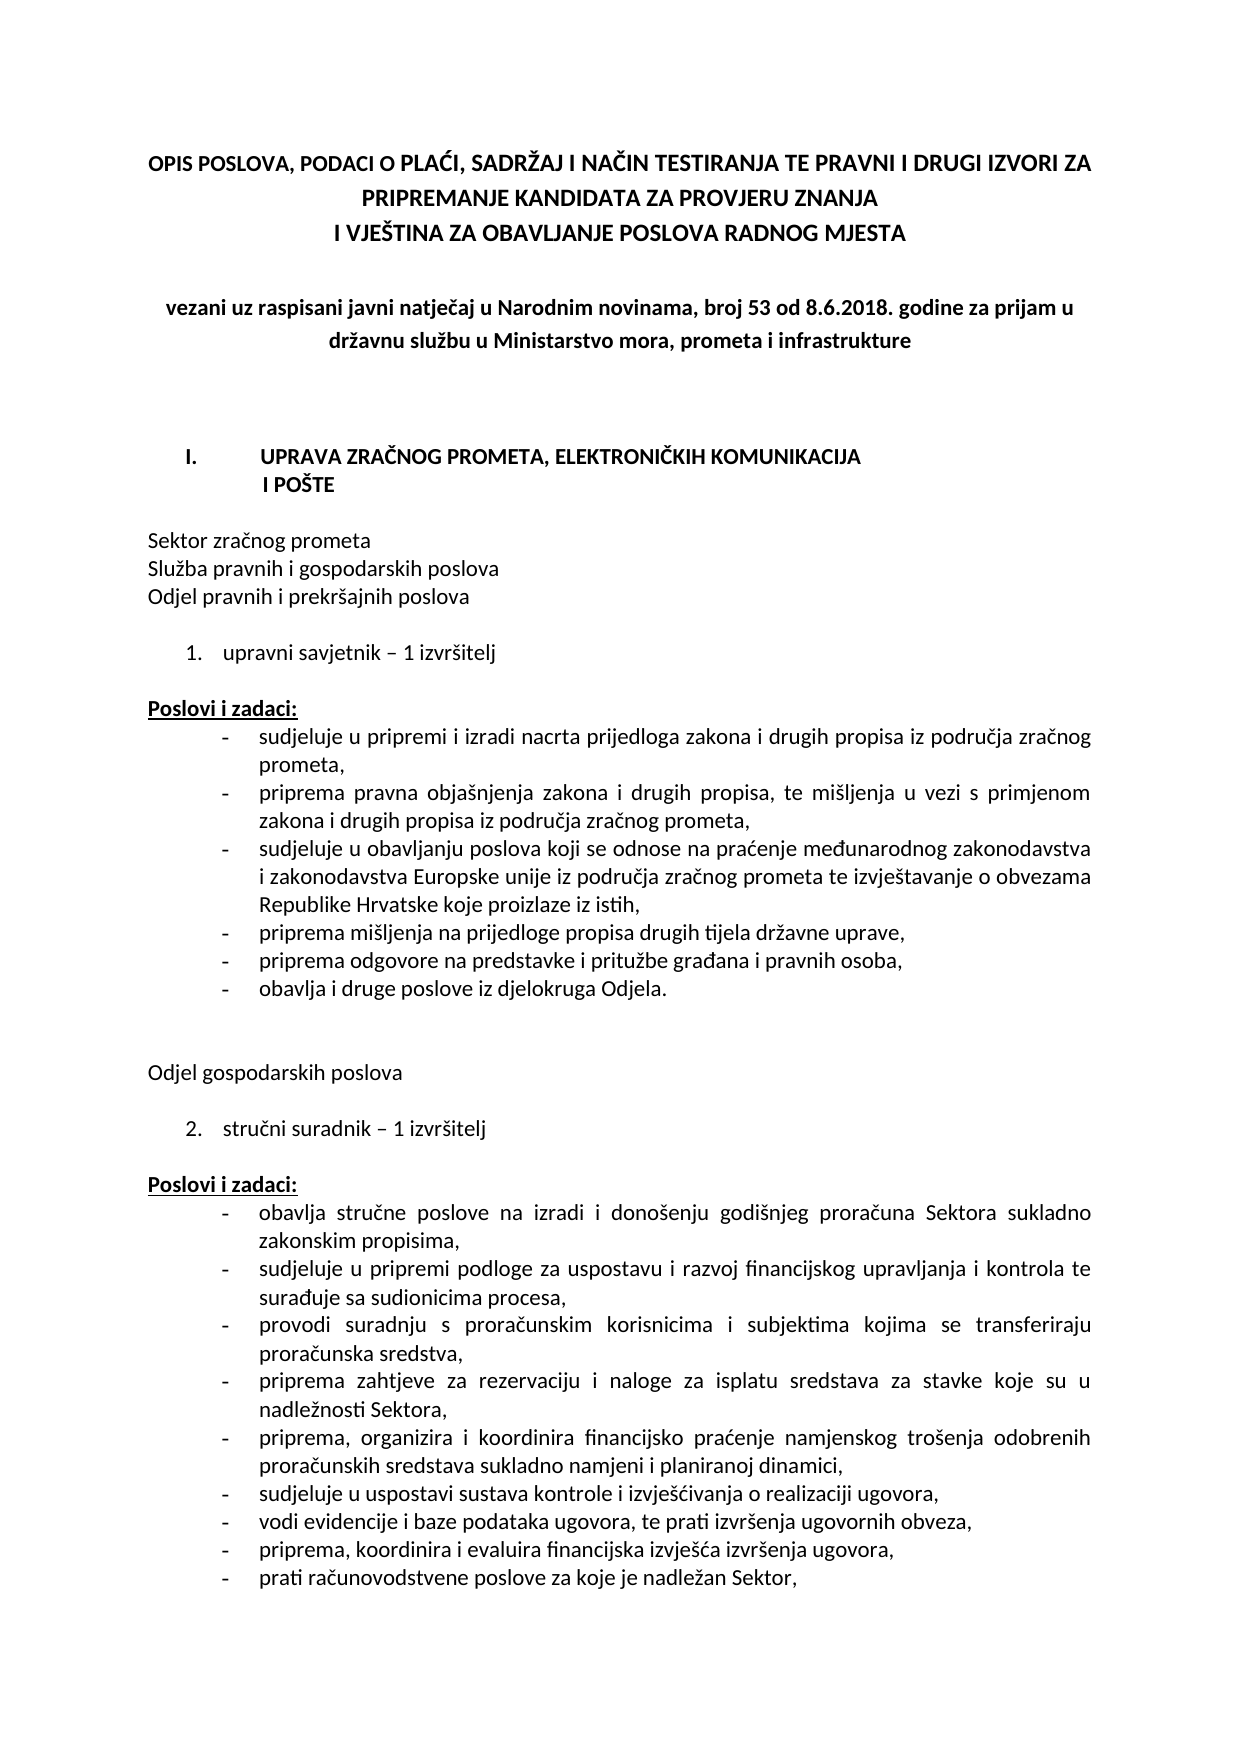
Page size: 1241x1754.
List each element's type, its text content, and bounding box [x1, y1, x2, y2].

list provodi suradnju s proračunskim korisnicima i subjektima kojima se transferiraju proračunska sredstva, [221, 1311, 1093, 1367]
list obavlja stručne poslove na izradi i donošenju godišnjeg proračuna Sektora sukladno zakonskim propisima, [221, 1198, 1093, 1254]
text I VJEŠTINA ZA OBAVLJANJE POSLOVA RADNOG MJESTA [148, 218, 1093, 248]
list sudjeluje u obavljanju poslova koji se odnose na praćenje međunarodnog zakonodavstva i zakonodavstva Europske unije iz područja zračnog prometa te izvještavanje o obvezama Republike Hrvatske koje proizlaze iz istih, [221, 834, 1093, 918]
text Odjel gospodarskih poslova [148, 1058, 1093, 1086]
list sudjeluje u pripremi podloge za uspostavu i razvoj financijskog upravljanja i kontrola te surađuje sa sudionicima procesa, [221, 1254, 1093, 1311]
list sudjeluje u uspostavi sustava kontrole i izvješćivanja o realizaciji ugovora, [221, 1479, 1093, 1507]
list obavlja i druge poslove iz djelokruga Odjela. [221, 974, 1093, 1002]
list I POŠTE [185, 470, 1093, 498]
list priprema, organizira i koordinira financijsko praćenje namjenskog trošenja odobrenih proračunskih sredstava sukladno namjeni i planiranoj dinamici, [221, 1423, 1093, 1479]
list priprema zahtjeve za rezervaciju i naloge za isplatu sredstava za stavke koje su u nadležnosti Sektora, [221, 1367, 1093, 1423]
list UPRAVA ZRAČNOG PROMETA, ELEKTRONIČKIH KOMUNIKACIJA [185, 442, 1093, 470]
list prati računovodstvene poslove za koje je nadležan Sektor, [221, 1563, 1093, 1591]
text OPIS POSLOVA, PODACI O PLAĆI, SADRŽAJ I NAČIN TESTIRANJA TE PRAVNI I DRUGI IZVORI ZA PRIPREMANJE KANDIDATA ZA PROVJERU ZNANJA [148, 148, 1093, 213]
list upravni savjetnik – 1 izvršitelj [185, 638, 1093, 666]
list priprema mišljenja na prijedloge propisa drugih tijela državne uprave, [221, 918, 1093, 946]
text vezani uz raspisani javni natječaj u Narodnim novinama, broj 53 od 8.6.2018. godine za prijam u državnu službu u Ministarstvo mora, prometa i infrastrukture [148, 293, 1093, 354]
text Sektor zračnog prometa [148, 526, 1093, 554]
list vodi evidencije i baze podataka ugovora, te prati izvršenja ugovornih obveza, [221, 1507, 1093, 1535]
text Služba pravnih i gospodarskih poslova [148, 554, 1093, 582]
list priprema, koordinira i evaluira financijska izvješća izvršenja ugovora, [221, 1535, 1093, 1563]
text Poslovi i zadaci: [148, 1171, 1093, 1198]
list sudjeluje u pripremi i izradi nacrta prijedloga zakona i drugih propisa iz područja zračnog prometa, [221, 722, 1093, 778]
list priprema odgovore na predstavke i pritužbe građana i pravnih osoba, [221, 946, 1093, 974]
text Odjel pravnih i prekršajnih poslova [148, 582, 1093, 610]
list priprema pravna objašnjenja zakona i drugih propisa, te mišljenja u vezi s primjenom zakona i drugih propisa iz područja zračnog prometa, [221, 778, 1093, 834]
list Poslovi i zadaci: [148, 694, 1093, 722]
list stručni suradnik – 1 izvršitelj [185, 1114, 1093, 1142]
